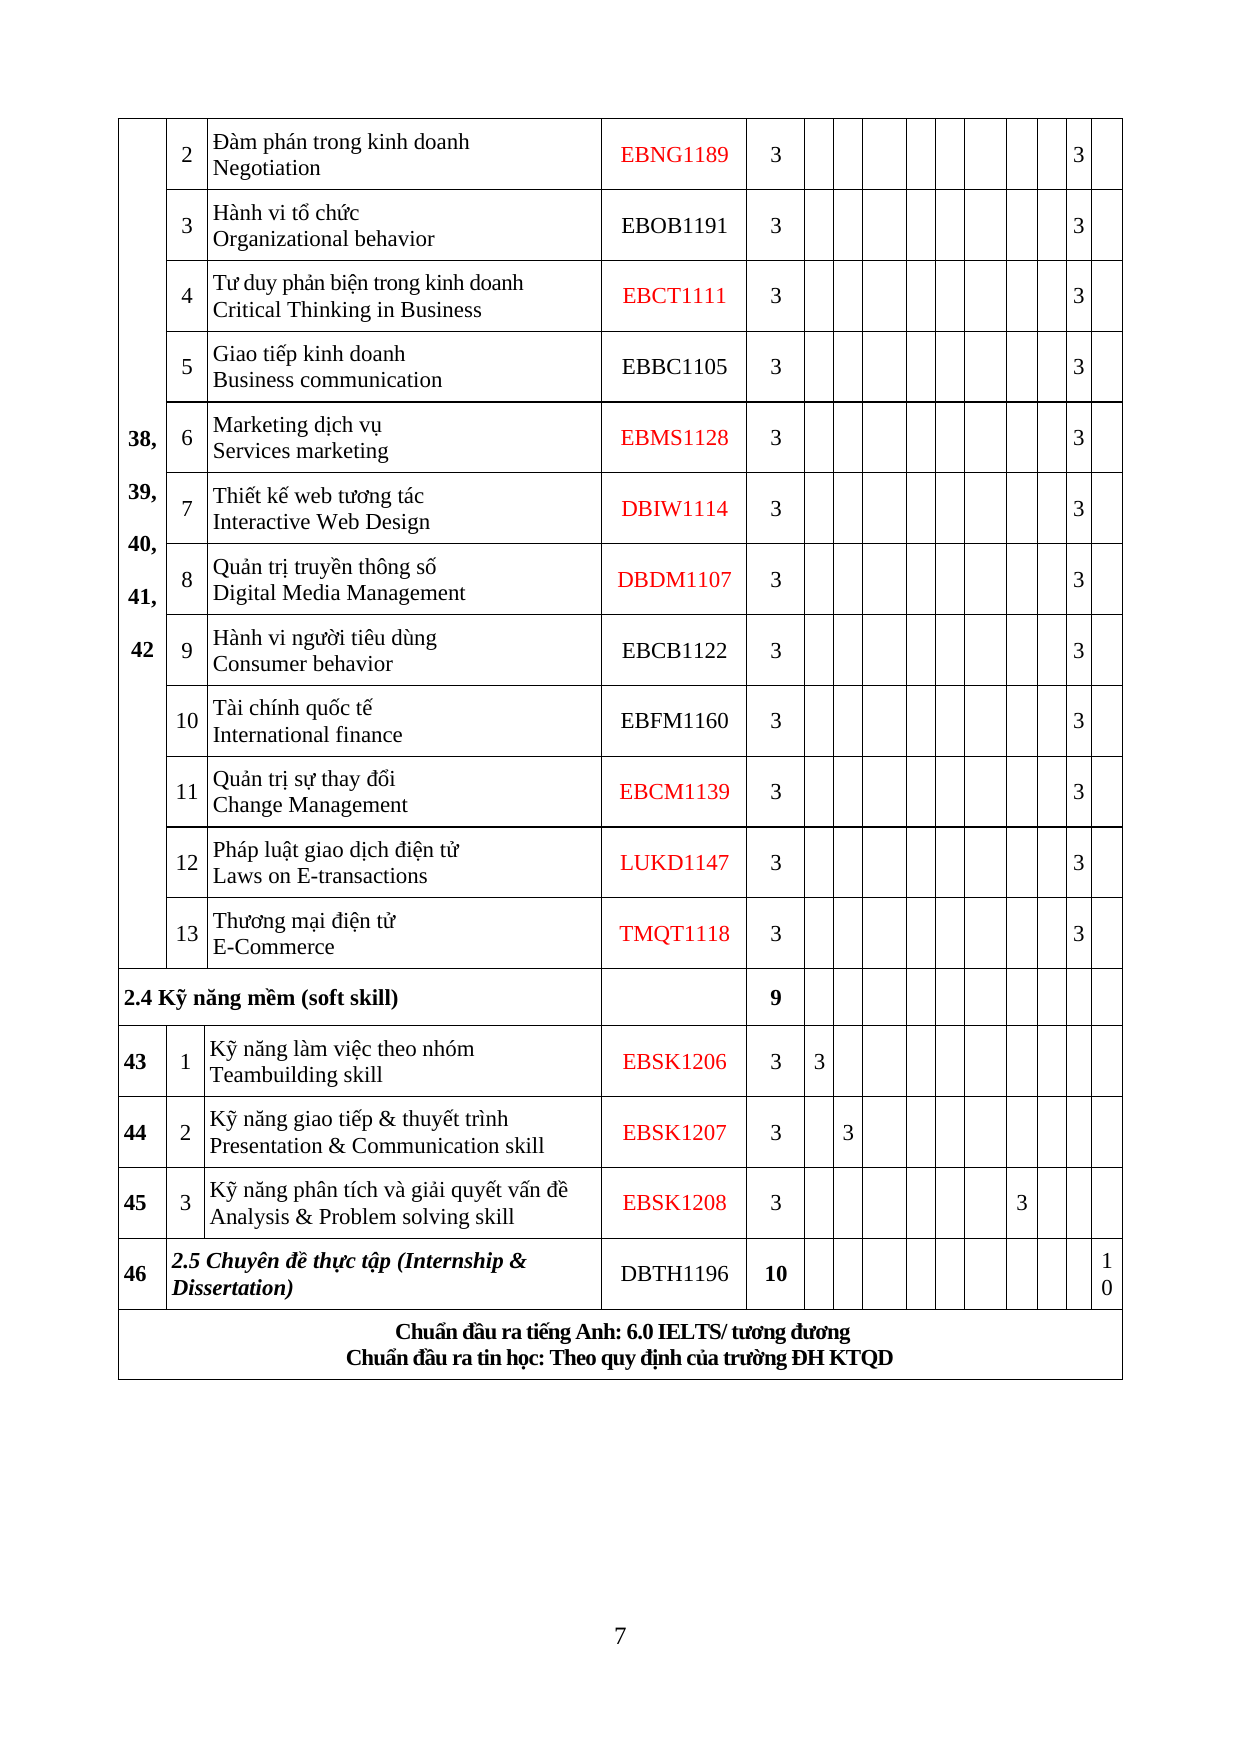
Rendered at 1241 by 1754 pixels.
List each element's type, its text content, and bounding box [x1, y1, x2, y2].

table_cell [834, 190, 862, 260]
table_cell 3 [747, 332, 804, 401]
table_cell Tư duy phản biện trong kinh doanh Critical Thinking in Business [208, 261, 601, 331]
table_cell [965, 1097, 1006, 1167]
table_cell [936, 544, 964, 614]
table_cell [1007, 686, 1037, 756]
table_cell 3 [1007, 1168, 1037, 1238]
table_cell 3 [1067, 119, 1091, 189]
table_cell [907, 1168, 935, 1238]
table_cell 10 [167, 686, 207, 756]
table_cell Giao tiếp kinh doanh Business communication [208, 332, 601, 401]
table_cell [1007, 1097, 1037, 1167]
table_cell 45 [119, 1168, 166, 1238]
table_cell [863, 119, 906, 189]
table_cell 3 [1067, 757, 1091, 826]
table_cell EBSK1207 [602, 1097, 746, 1167]
table_cell [834, 332, 862, 401]
table_cell [834, 119, 862, 189]
table_cell [834, 261, 862, 331]
table_cell [936, 757, 964, 826]
table_cell 2 [167, 1097, 204, 1167]
table_cell [863, 757, 906, 826]
table_cell [1038, 898, 1066, 968]
table_cell [805, 119, 833, 189]
table_cell [1007, 757, 1037, 826]
table_cell 10 [747, 1239, 804, 1308]
table_cell 3 [1067, 332, 1091, 401]
table_cell [907, 898, 935, 968]
table_cell [863, 686, 906, 756]
table_cell [936, 1097, 964, 1167]
table_cell [1092, 898, 1122, 968]
table_cell 3 [1067, 686, 1091, 756]
table_cell TMQT1118 [602, 898, 746, 968]
table_cell 12 [167, 828, 207, 897]
table_cell [834, 544, 862, 614]
table_cell [834, 898, 862, 968]
table_cell [907, 615, 935, 685]
table_cell Marketing dịch vụ Services marketing [208, 403, 601, 472]
table_cell [805, 1239, 833, 1308]
table_cell [805, 1168, 833, 1238]
table_cell Kỹ năng phân tích và giải quyết vấn đề Analysis & Problem solving skill [205, 1168, 601, 1238]
table_cell [965, 403, 1006, 472]
table_cell EBSK1206 [602, 1026, 746, 1096]
table_cell EBBC1105 [602, 332, 746, 401]
table_cell 3 [747, 261, 804, 331]
table_cell Kỹ năng làm việc theo nhóm Teambuilding skill [205, 1026, 601, 1096]
table_cell [907, 757, 935, 826]
table_cell [965, 757, 1006, 826]
table_cell 3 [167, 190, 207, 260]
table_cell [1092, 1168, 1122, 1238]
table_cell [805, 686, 833, 756]
table_cell [1038, 1168, 1066, 1238]
table_cell [1007, 1026, 1037, 1096]
table_cell [936, 190, 964, 260]
table_cell [805, 615, 833, 685]
table_cell [1092, 969, 1122, 1025]
table_cell Pháp luật giao dịch điện tử Laws on E-transactions [208, 828, 601, 897]
table_cell [907, 544, 935, 614]
table_cell [1038, 969, 1066, 1025]
table_cell Đàm phán trong kinh doanh Negotiation [208, 119, 601, 189]
table_cell [965, 544, 1006, 614]
table_cell [805, 969, 833, 1025]
table_cell [1007, 473, 1037, 543]
table_cell [907, 119, 935, 189]
table_cell [863, 473, 906, 543]
table_cell [907, 473, 935, 543]
table_cell [936, 969, 964, 1025]
table_cell Thiết kế web tương tác Interactive Web Design [208, 473, 601, 543]
table_cell [1092, 261, 1122, 331]
table_cell 3 [167, 1168, 204, 1238]
table_cell [1038, 1239, 1066, 1308]
table_cell [1092, 544, 1122, 614]
table_cell [1007, 332, 1037, 401]
table_cell [1092, 119, 1122, 189]
table_cell 8 [167, 544, 207, 614]
table_cell [805, 473, 833, 543]
table_cell 6 [167, 403, 207, 472]
table_cell [965, 261, 1006, 331]
table_cell [863, 1239, 906, 1308]
table_cell [965, 473, 1006, 543]
table_cell [834, 1026, 862, 1096]
table_cell 3 [834, 1097, 862, 1167]
table_cell [1038, 1097, 1066, 1167]
table_cell [1067, 1097, 1091, 1167]
table_cell [965, 190, 1006, 260]
table_cell Kỹ năng giao tiếp & thuyết trình Presentation & Communication skill [205, 1097, 601, 1167]
table_cell Hành vi người tiêu dùng Consumer behavior [208, 615, 601, 685]
table_cell [1092, 686, 1122, 756]
table_cell 2.5 Chuyên đề thực tập (Internship & Dissertation) [167, 1239, 601, 1308]
table_cell [907, 1239, 935, 1308]
table_cell 3 [747, 828, 804, 897]
table_cell [907, 332, 935, 401]
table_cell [119, 119, 166, 968]
table_cell 3 [1067, 898, 1091, 968]
table_cell [907, 403, 935, 472]
table_cell [805, 332, 833, 401]
table_cell [1038, 828, 1066, 897]
table_cell [936, 828, 964, 897]
table_cell [1007, 828, 1037, 897]
table_cell [965, 828, 1006, 897]
table_cell 3 [805, 1026, 833, 1096]
table_cell [965, 898, 1006, 968]
table_cell [965, 1168, 1006, 1238]
table_cell EBNG1189 [602, 119, 746, 189]
table_cell [805, 757, 833, 826]
table_cell [936, 473, 964, 543]
table_cell [863, 403, 906, 472]
table_cell Thương mại điện tử E-Commerce [208, 898, 601, 968]
table_cell [863, 544, 906, 614]
table_cell DBDM1107 [602, 544, 746, 614]
table_cell [965, 615, 1006, 685]
table_cell [1092, 403, 1122, 472]
table_cell 3 [747, 1026, 804, 1096]
table_cell [936, 1239, 964, 1308]
table_cell [863, 969, 906, 1025]
table_cell 3 [1067, 473, 1091, 543]
table_cell [805, 828, 833, 897]
table_cell 2 [167, 119, 207, 189]
table_cell EBCT1111 [602, 261, 746, 331]
table_cell EBFM1160 [602, 686, 746, 756]
table_cell 9 [167, 615, 207, 685]
table_cell [863, 190, 906, 260]
table_cell [834, 1239, 862, 1308]
table_cell [1038, 544, 1066, 614]
table_cell [834, 403, 862, 472]
table_cell [1038, 261, 1066, 331]
table_cell [1067, 969, 1091, 1025]
table_cell [907, 686, 935, 756]
table_cell [863, 898, 906, 968]
table_cell [805, 403, 833, 472]
table_cell [936, 261, 964, 331]
table_cell [805, 544, 833, 614]
table_cell [1092, 1097, 1122, 1167]
table_cell [863, 1168, 906, 1238]
table_cell 3 [1067, 828, 1091, 897]
table_cell [907, 969, 935, 1025]
table_cell [936, 119, 964, 189]
table_cell [1038, 403, 1066, 472]
table_cell [1038, 332, 1066, 401]
table_cell [1067, 1239, 1091, 1308]
table_cell 3 [747, 544, 804, 614]
table_cell [1038, 686, 1066, 756]
table_cell 2.4 Kỹ năng mềm (soft skill) [119, 969, 601, 1025]
table_cell LUKD1147 [602, 828, 746, 897]
table_cell [1092, 473, 1122, 543]
table_cell [1007, 969, 1037, 1025]
table_cell 3 [747, 686, 804, 756]
table_cell 3 [747, 1097, 804, 1167]
table_cell [834, 828, 862, 897]
table_cell [965, 686, 1006, 756]
table_cell 3 [1067, 544, 1091, 614]
table_cell [1092, 828, 1122, 897]
table_cell [1038, 190, 1066, 260]
table_cell 5 [167, 332, 207, 401]
table_cell DBIW1114 [602, 473, 746, 543]
table_cell [805, 261, 833, 331]
table_cell [805, 190, 833, 260]
table_cell 44 [119, 1097, 166, 1167]
table_cell [1067, 1026, 1091, 1096]
table_cell [834, 473, 862, 543]
table_cell [907, 1097, 935, 1167]
table_cell [1007, 615, 1037, 685]
table_cell [965, 119, 1006, 189]
table_cell [1067, 1168, 1091, 1238]
table_cell [1038, 1026, 1066, 1096]
table_cell [602, 969, 746, 1025]
table_cell [907, 1026, 935, 1096]
table_cell [805, 1097, 833, 1167]
table_cell [936, 403, 964, 472]
table_cell [834, 686, 862, 756]
table_cell EBCB1122 [602, 615, 746, 685]
table_cell 7 [167, 473, 207, 543]
table_cell [936, 898, 964, 968]
table_cell [907, 828, 935, 897]
table_cell EBMS1128 [602, 403, 746, 472]
table_cell [1007, 190, 1037, 260]
table_cell EBCM1139 [602, 757, 746, 826]
table_cell 43 [119, 1026, 166, 1096]
table_cell 11 [167, 757, 207, 826]
table_cell [834, 1168, 862, 1238]
table_cell 3 [747, 190, 804, 260]
table_cell 3 [747, 898, 804, 968]
table_cell 3 [747, 403, 804, 472]
table_cell [834, 969, 862, 1025]
table_cell [1038, 615, 1066, 685]
table_cell [936, 1168, 964, 1238]
table_cell 1 [167, 1026, 204, 1096]
table_cell [1092, 190, 1122, 260]
table_cell [863, 261, 906, 331]
table_cell [1007, 403, 1037, 472]
table_cell 3 [747, 119, 804, 189]
table_cell [1007, 119, 1037, 189]
table_cell 46 [119, 1239, 166, 1308]
table_cell [863, 828, 906, 897]
table_cell 3 [1067, 261, 1091, 331]
table_cell [907, 261, 935, 331]
table_cell 13 [167, 898, 207, 968]
table_cell [965, 332, 1006, 401]
table_cell [1007, 261, 1037, 331]
table_cell [1092, 332, 1122, 401]
table_cell [965, 1026, 1006, 1096]
table_cell [936, 686, 964, 756]
table_cell [965, 1239, 1006, 1308]
table_cell [863, 615, 906, 685]
table_cell 10 [1092, 1239, 1122, 1308]
table_cell [863, 1097, 906, 1167]
table_cell Tài chính quốc tế International finance [208, 686, 601, 756]
table_cell 3 [747, 473, 804, 543]
table_cell [863, 1026, 906, 1096]
table_cell [834, 757, 862, 826]
table_cell [1092, 615, 1122, 685]
table_cell [1007, 544, 1037, 614]
table_cell [965, 969, 1006, 1025]
table_cell 3 [747, 757, 804, 826]
table_cell 4 [167, 261, 207, 331]
table_cell [1038, 757, 1066, 826]
table_cell [834, 615, 862, 685]
table_cell 3 [1067, 403, 1091, 472]
table_cell [1038, 473, 1066, 543]
table_cell [936, 1026, 964, 1096]
table_cell [1007, 898, 1037, 968]
table_cell [863, 332, 906, 401]
table_cell EBOB1191 [602, 190, 746, 260]
table_cell Quản trị sự thay đổi Change Management [208, 757, 601, 826]
table_cell DBTH1196 [602, 1239, 746, 1308]
table_cell [1092, 1026, 1122, 1096]
table_cell Hành vi tổ chức Organizational behavior [208, 190, 601, 260]
table_cell 3 [1067, 615, 1091, 685]
table_cell [936, 615, 964, 685]
table_cell 3 [1067, 190, 1091, 260]
table_cell [936, 332, 964, 401]
table_cell 3 [747, 1168, 804, 1238]
table_cell 9 [747, 969, 804, 1025]
table_cell [1007, 1239, 1037, 1308]
table_cell [907, 190, 935, 260]
table_cell [1092, 757, 1122, 826]
table_cell EBSK1208 [602, 1168, 746, 1238]
table_cell [1038, 119, 1066, 189]
table_cell Chuẩn đầu ra tiếng Anh: 6.0 IELTS/ tương đương Chuẩn đầu ra tin học: Theo quy định của trường ĐH KTQD [119, 1310, 1122, 1379]
table_cell 3 [747, 615, 804, 685]
table_cell [805, 898, 833, 968]
table_cell Quản trị truyền thông số Digital Media Management [208, 544, 601, 614]
